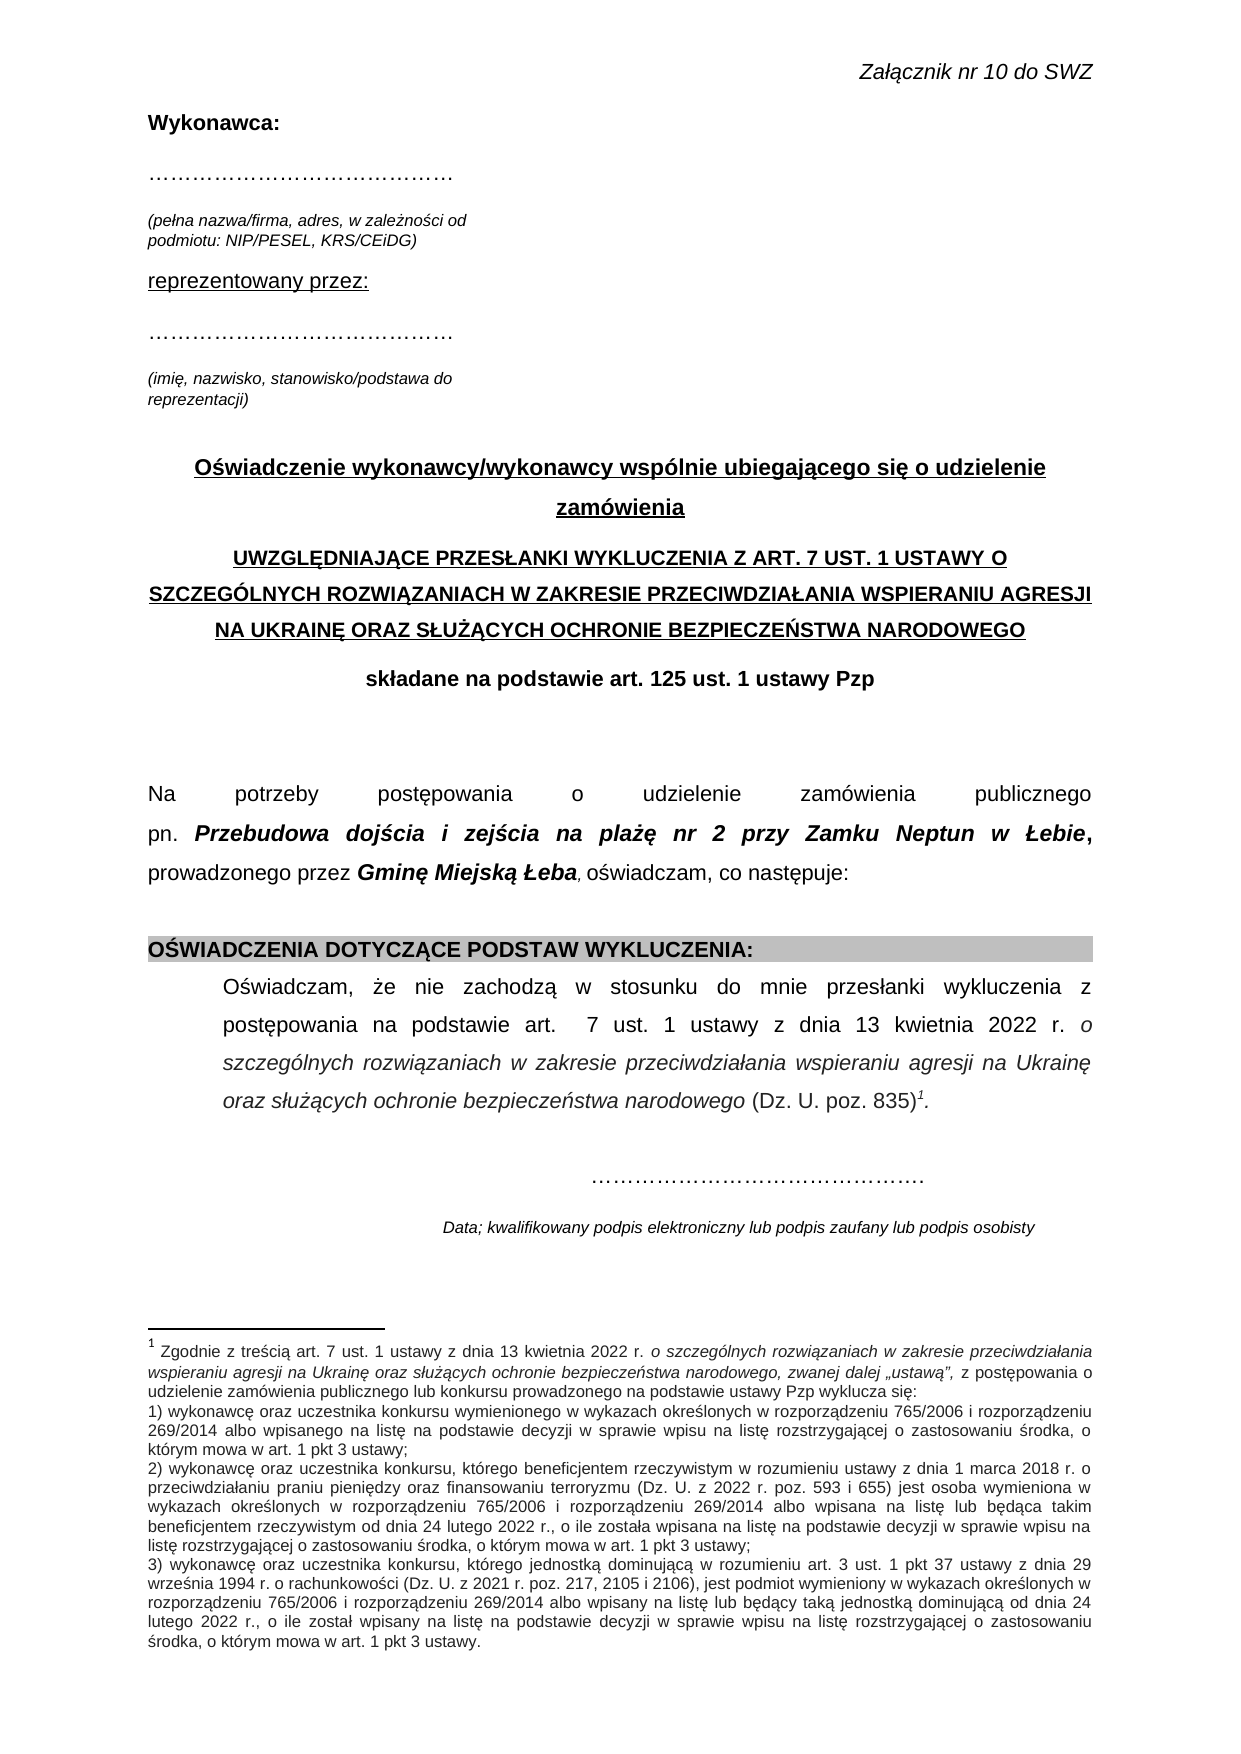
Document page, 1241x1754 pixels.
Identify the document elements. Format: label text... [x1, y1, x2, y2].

text …………………………………… [148, 160, 472, 185]
text Na potrzeby postępowania o udzielenie zamówienia publicznego pn. Przebudowa dojścia i zejścia na plażę nr 2 przy Zamku Neptun w Łebie, prowadzonego przez Gminę Miejską Łeba, oświadczam, co następuje: [148, 781, 1093, 886]
text ………………………………………. [148, 1163, 1093, 1188]
text (imię, nazwisko, stanowisko/podstawa do reprezentacji) [148, 369, 472, 409]
text Wykonawca: [148, 109, 1093, 135]
text Data; kwalifikowany podpis elektroniczny lub podpis zaufany lub podpis osobisty [148, 1218, 1093, 1237]
text (pełna nazwa/firma, adres, w zależności od podmiotu: NIP/PESEL, KRS/CEiDG) [148, 210, 472, 250]
text …………………………………… [148, 319, 472, 344]
text UWZGLĘDNIAJĄCE PRZESŁANKI WYKLUCZENIA Z ART. 7 UST. 1 USTAWY o szczególnych rozwiązaniach w zakresie przeciwdziałania wspieraniu agresji na Ukrainę oraz służących ochronie bezpieczeństwa narodowego [148, 546, 1093, 642]
text Oświadczenie wykonawcy/wykonawcy wspólnie ubiegającego się o udzielenie zamówienia [148, 454, 1093, 520]
text OŚWIADCZENIA DOTYCZĄCE PODSTAW WYKLUCZENIA: [148, 936, 1093, 962]
text składane na podstawie art. 125 ust. 1 ustawy Pzp [148, 666, 1093, 691]
text reprezentowany przez: [148, 268, 1093, 293]
text Załącznik nr 10 do SWZ [148, 59, 1093, 84]
list Oświadczam, że nie zachodzą w stosunku do mnie przesłanki wykluczenia z postępowania na podstawie art. 7 ust. 1 ustawy z dnia 13 kwietnia 2022 r. o szczególnych rozwiązaniach w zakresie przeciwdziałania wspieraniu agresji na Ukrainę oraz służących ochronie bezpieczeństwa narodowego (Dz. U. poz. 835). [223, 974, 1093, 1113]
